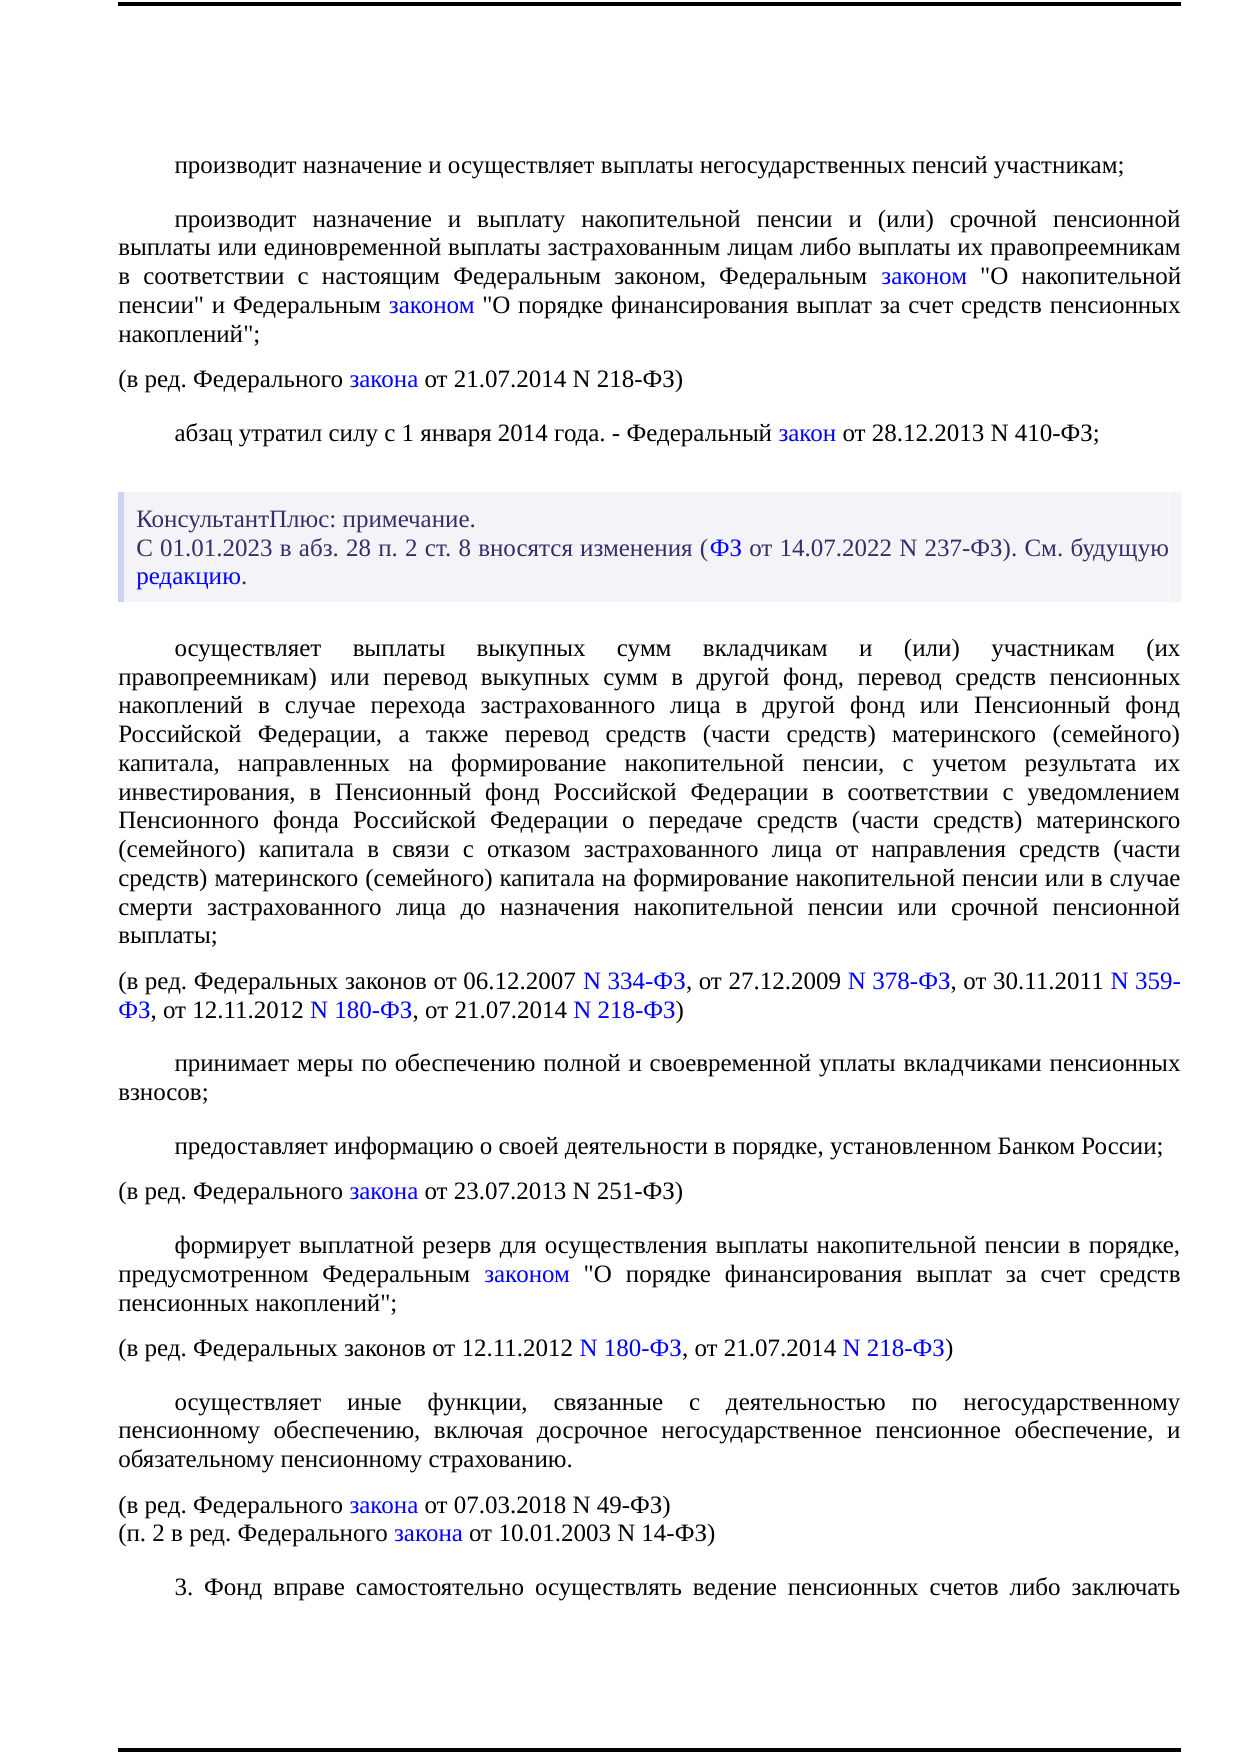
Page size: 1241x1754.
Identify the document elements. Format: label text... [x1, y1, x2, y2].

text формирует выплатной резерв для осуществления выплаты накопительной пенсии в порядке, предусмотренном Федеральным законом "О порядке финансирования выплат за счет средств пенсионных накоплений"; [118, 1230, 1181, 1316]
text осуществляет иные функции, связанные с деятельностью по негосударственному пенсионному обеспечению, включая досрочное негосударственное пенсионное обеспечение, и обязательному пенсионному страхованию. [118, 1387, 1181, 1473]
text предоставляет информацию о своей деятельности в порядке, установленном Банком России; [118, 1131, 1181, 1160]
text (в ред. Федерального закона от 07.03.2018 N 49-ФЗ) [118, 1490, 1181, 1518]
text (в ред. Федеральных законов от 06.12.2007 N 334-ФЗ, от 27.12.2009 N 378-ФЗ, от 30.11.2011 N 359-ФЗ, от 12.11.2012 N 180-ФЗ, от 21.07.2014 N 218-ФЗ) [118, 966, 1181, 1023]
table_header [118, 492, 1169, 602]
text (в ред. Федеральных законов от 12.11.2012 N 180-ФЗ, от 21.07.2014 N 218-ФЗ) [118, 1333, 1181, 1362]
text производит назначение и выплату накопительной пенсии и (или) срочной пенсионной выплаты или единовременной выплаты застрахованным лицам либо выплаты их правопреемникам в соответствии с настоящим Федеральным законом, Федеральным законом "О накопительной пенсии" и Федеральным законом "О порядке финансирования выплат за счет средств пенсионных накоплений"; [118, 204, 1181, 347]
text производит назначение и осуществляет выплаты негосударственных пенсий участникам; [118, 150, 1181, 179]
text принимает меры по обеспечению полной и своевременной уплаты вкладчиками пенсионных взносов; [118, 1048, 1181, 1106]
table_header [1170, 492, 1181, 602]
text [118, 1572, 1181, 1601]
text (в ред. Федерального закона от 21.07.2014 N 218-ФЗ) [118, 364, 1181, 393]
text (в ред. Федерального закона от 23.07.2013 N 251-ФЗ) [118, 1176, 1181, 1205]
text осуществляет выплаты выкупных сумм вкладчикам и (или) участникам (их правопреемникам) или перевод выкупных сумм в другой фонд, перевод средств пенсионных накоплений в случае перехода застрахованного лица в другой фонд или Пенсионный фонд Российской Федерации, а также перевод средств (части средств) материнского (семейного) капитала, направленных на формирование накопительной пенсии, с учетом результата их инвестирования, в Пенсионный фонд Российской Федерации в соответствии с уведомлением Пенсионного фонда Российской Федерации о передаче средств (части средств) материнского (семейного) капитала в связи с отказом застрахованного лица от направления средств (части средств) материнского (семейного) капитала на формирование накопительной пенсии или в случае смерти застрахованного лица до назначения накопительной пенсии или срочной пенсионной выплаты; [118, 633, 1181, 949]
text (п. 2 в ред. Федерального закона от 10.01.2003 N 14-ФЗ) [118, 1518, 1181, 1547]
text абзац утратил силу с 1 января 2014 года. - Федеральный закон от 28.12.2013 N 410-ФЗ; [118, 418, 1181, 447]
